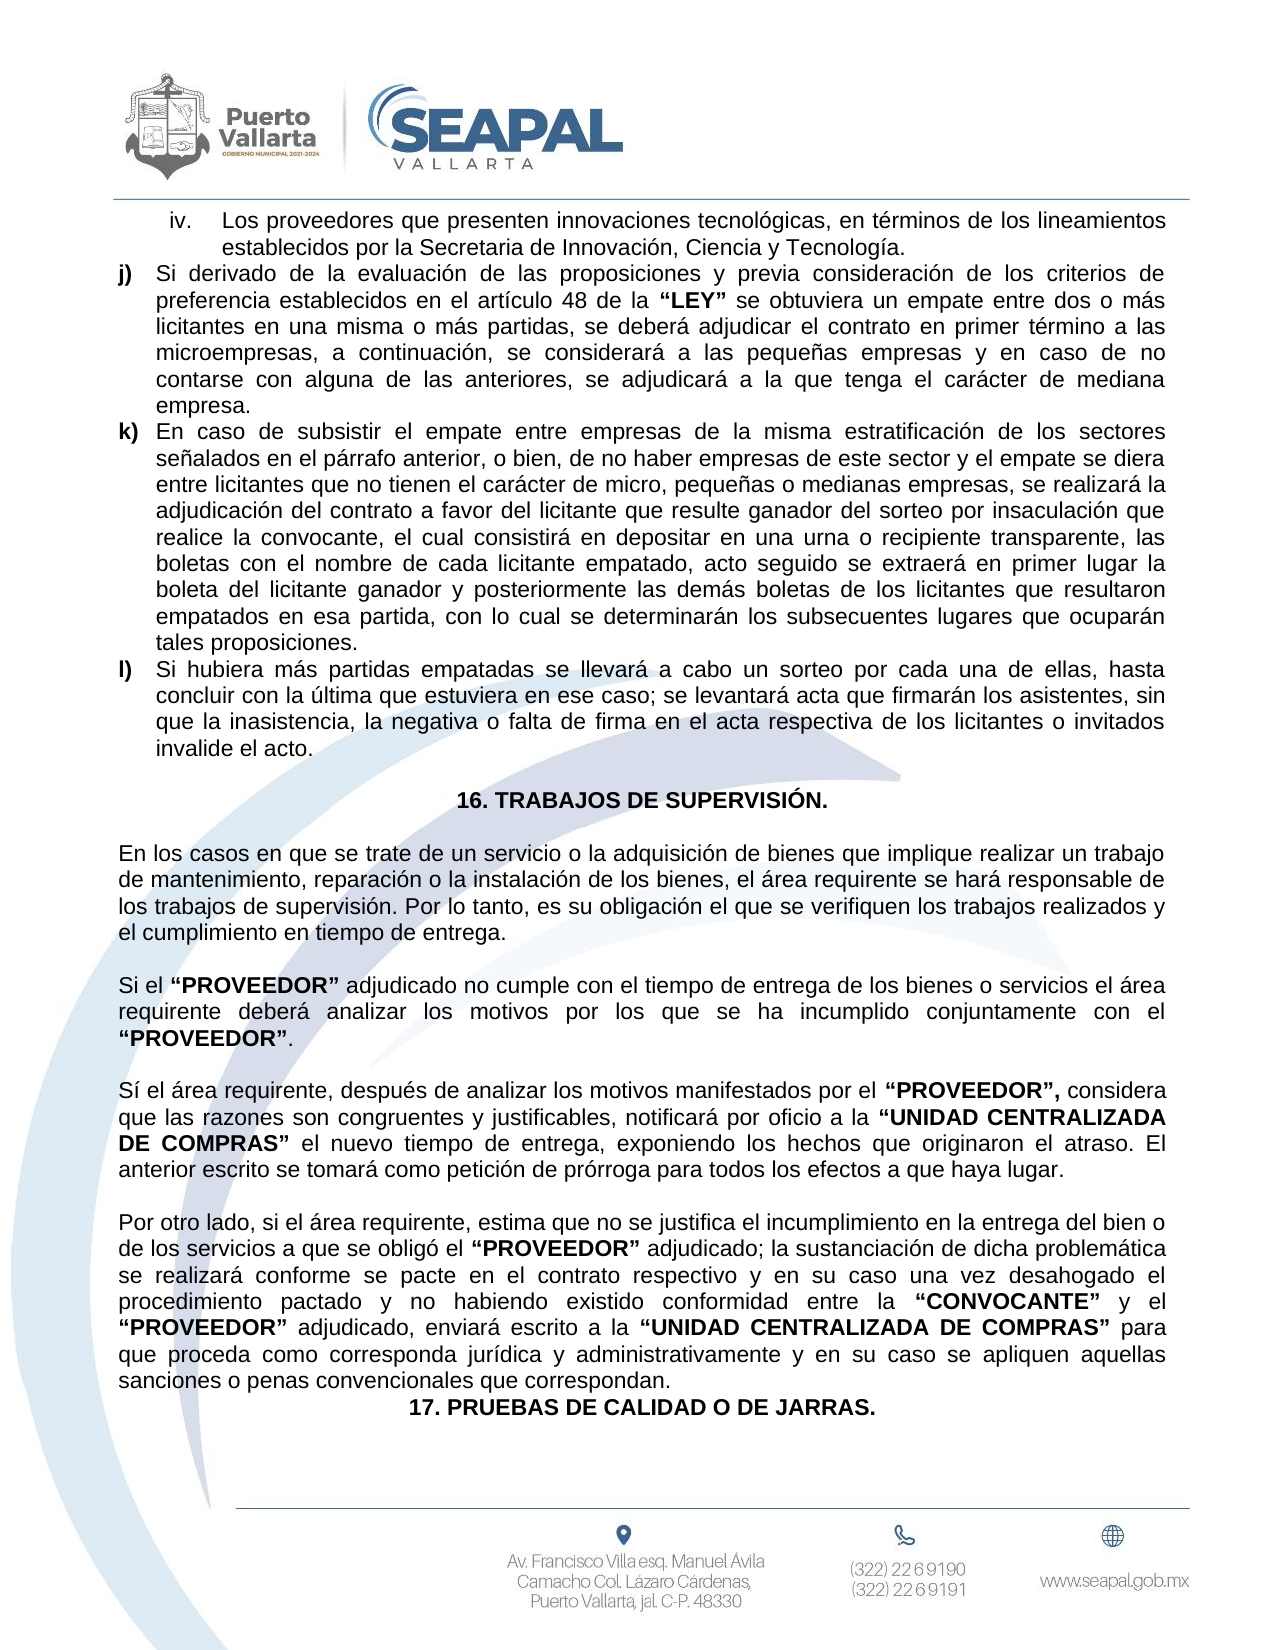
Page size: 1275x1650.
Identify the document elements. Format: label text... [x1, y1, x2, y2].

text Sí el área requirente, después de analizar los motivos manifestados por el “PROVEEDOR”, considera que las razones son congruentes y justificables, notificará por oficio a la “UNIDAD CENTRALIZADA DE COMPRAS” el nuevo tiempo de entrega, exponiendo los hechos que originaron el atraso. El anterior escrito se tomará como petición de prórroga para todos los efectos a que haya lugar. [118, 1077, 1166, 1183]
list Los proveedores que presenten innovaciones tecnológicas, en términos de los lineamientos establecidos por la Secretaria de Innovación, Ciencia y Tecnología. [192, 207, 1166, 260]
text Si el “PROVEEDOR” adjudicado no cumple con el tiempo de entrega de los bienes o servicios el área requirente deberá analizar los motivos por los que se ha incumplido conjuntamente con el “PROVEEDOR”. [118, 972, 1166, 1051]
list En caso de subsistir el empate entre empresas de la misma estratificación de los sectores señalados en el párrafo anterior, o bien, de no haber empresas de este sector y el empate se diera entre licitantes que no tienen el carácter de micro, pequeñas o medianas empresas, se realizará la adjudicación del contrato a favor del licitante que resulte ganador del sorteo por insaculación que realice la convocante, el cual consistirá en depositar en una urna o recipiente transparente, las boletas con el nombre de cada licitante empatado, acto seguido se extraerá en primer lugar la boleta del licitante ganador y posteriormente las demás boletas de los licitantes que resultaron empatados en esa partida, con lo cual se determinarán los subsecuentes lugares que ocuparán tales proposiciones. [118, 418, 1166, 656]
text En los casos en que se trate de un servicio o la adquisición de bienes que implique realizar un trabajo de mantenimiento, reparación o la instalación de los bienes, el área requirente se hará responsable de los trabajos de supervisión. Por lo tanto, es su obligación el que se verifiquen los trabajos realizados y el cumplimiento en tiempo de entrega. [118, 840, 1166, 945]
text Por otro lado, si el área requirente, estima que no se justifica el incumplimiento en la entrega del bien o de los servicios a que se obligó el “PROVEEDOR” adjudicado; la sustanciación de dicha problemática se realizará conforme se pacte en el contrato respectivo y en su caso una vez desahogado el procedimiento pactado y no habiendo existido conformidad entre la “CONVOCANTE” y el “PROVEEDOR” adjudicado, enviará escrito a la “UNIDAD CENTRALIZADA DE COMPRAS” para que proceda como corresponda jurídica y administrativamente y en su caso se apliquen aquellas sanciones o penas convencionales que correspondan. [118, 1209, 1166, 1393]
picture [9, 0, 1275, 1650]
text 17. PRUEBAS DE CALIDAD O DE JARRAS. [118, 1393, 1166, 1420]
text 16. TRABAJOS DE SUPERVISIÓN. [118, 787, 1166, 814]
list Si derivado de la evaluación de las proposiciones y previa consideración de los criterios de preferencia establecidos en el artículo 48 de la “LEY” se obtuviera un empate entre dos o más licitantes en una misma o más partidas, se deberá adjudicar el contrato en primer término a las microempresas, a continuación, se considerará a las pequeñas empresas y en caso de no contarse con alguna de las anteriores, se adjudicará a la que tenga el carácter de mediana empresa. [118, 260, 1166, 418]
list Si hubiera más partidas empatadas se llevará a cabo un sorteo por cada una de ellas, hasta concluir con la última que estuviera en ese caso; se levantará acta que firmarán los asistentes, sin que la inasistencia, la negativa o falta de firma en el acta respectiva de los licitantes o invitados invalide el acto. [118, 656, 1166, 761]
